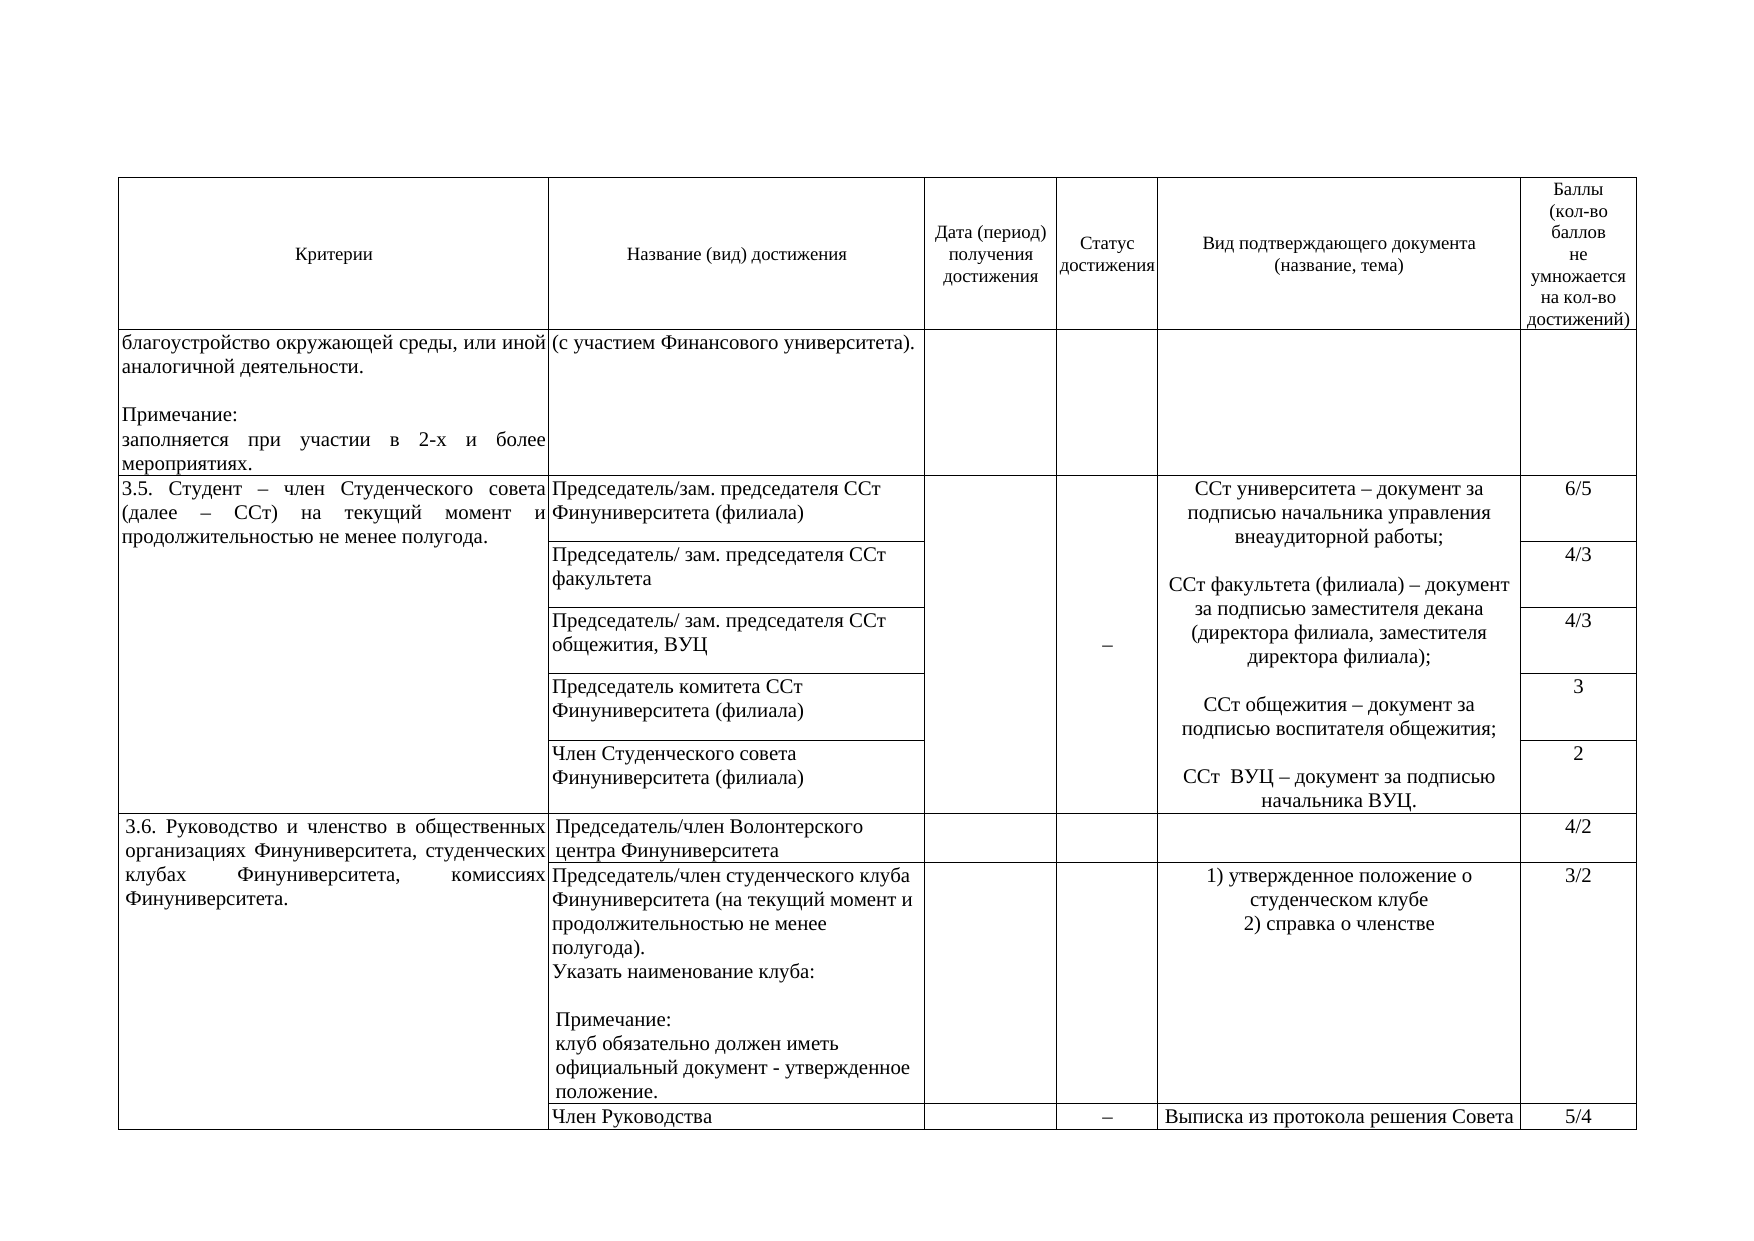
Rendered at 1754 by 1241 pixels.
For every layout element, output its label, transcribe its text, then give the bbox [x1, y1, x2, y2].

table_cell Председатель комитета ССт Финуниверситета (филиала) [549, 674, 924, 739]
table_cell Председатель/зам. председателя ССт Финуниверситета (филиала) [549, 476, 924, 541]
table_header Название (вид) достижения [549, 178, 924, 329]
table_cell Председатель/член студенческого клуба Финуниверситета (на текущий момент и продолжительностью не менее полугода). Указать наименование клуба: Примечание: клуб обязательно должен иметь официальный документ - утвержденное положение. [549, 863, 924, 1103]
table_cell [925, 476, 1056, 812]
table_cell Член Руководства Предпринимательского клуба Финансового университета/ руководитель отделения на факультете (в филиале) [549, 1104, 924, 1128]
table_header Статус достижения [1057, 178, 1157, 329]
table_cell [925, 330, 1056, 474]
table_cell [925, 1104, 1056, 1128]
table_cell [1057, 814, 1157, 862]
table_cell 3.6. Руководство и членство в общественных организациях Финуниверситета, студенческих клубах Финуниверситета, комиссиях Финуниверситета. [119, 814, 548, 1128]
table_cell 3.5. Студент – член Студенческого совета (далее – ССт) на текущий момент и продолжительностью не менее полугода. [119, 476, 548, 812]
table_cell 3/2 [1521, 863, 1636, 1103]
table_cell ССт университета – документ за подписью начальника управления внеаудиторной работы; ССт факультета (филиала) – документ за подписью заместителя декана (директора филиала, заместителя директора филиала); ССт общежития – документ за подписью воспитателя общежития; ССт ВУЦ – документ за подписью начальника ВУЦ. [1158, 476, 1520, 812]
table_header Критерии [119, 178, 548, 329]
table_cell Председатель/ зам. председателя ССт факультета [549, 542, 924, 607]
table_header Вид подтверждающего документа (название, тема) [1158, 178, 1520, 329]
table_cell 2 [1521, 741, 1636, 812]
table_header Дата (период) получения достижения [925, 178, 1056, 329]
table_cell 3 [1521, 674, 1636, 739]
table_cell [1057, 863, 1157, 1103]
table_header Баллы (кол-во баллов не умножается на кол-во достижений) [1521, 178, 1636, 329]
table_cell Председатель/ зам. председателя ССт общежития, ВУЦ [549, 608, 924, 673]
table_cell Член Студенческого совета Финуниверситета (филиала) [549, 741, 924, 812]
table_cell 5/4 [1521, 1104, 1636, 1128]
table_cell – [1057, 1104, 1157, 1128]
table_cell Природоохранная деятельность, проводимая Финансовым университетом (с участием Финансового университета). [549, 330, 924, 474]
table_cell 6/5 [1521, 476, 1636, 541]
table_cell 4/3 [1521, 542, 1636, 607]
table_cell Выписка из протокола решения Совета по развитию предпринимательства Финансового университета [1158, 1104, 1520, 1128]
table_cell [925, 814, 1056, 862]
table_cell 4/3 [1521, 608, 1636, 673]
table_cell 4/2 [1521, 814, 1636, 862]
table_cell [925, 863, 1056, 1103]
table_cell – [1057, 476, 1157, 812]
table_cell [1158, 330, 1520, 474]
table_cell [1158, 814, 1520, 862]
table_cell 1) утвержденное положение о студенческом клубе 2) справка о членстве [1158, 863, 1520, 1103]
table_cell Председатель/член Волонтерского центра Финуниверситета [549, 814, 924, 862]
